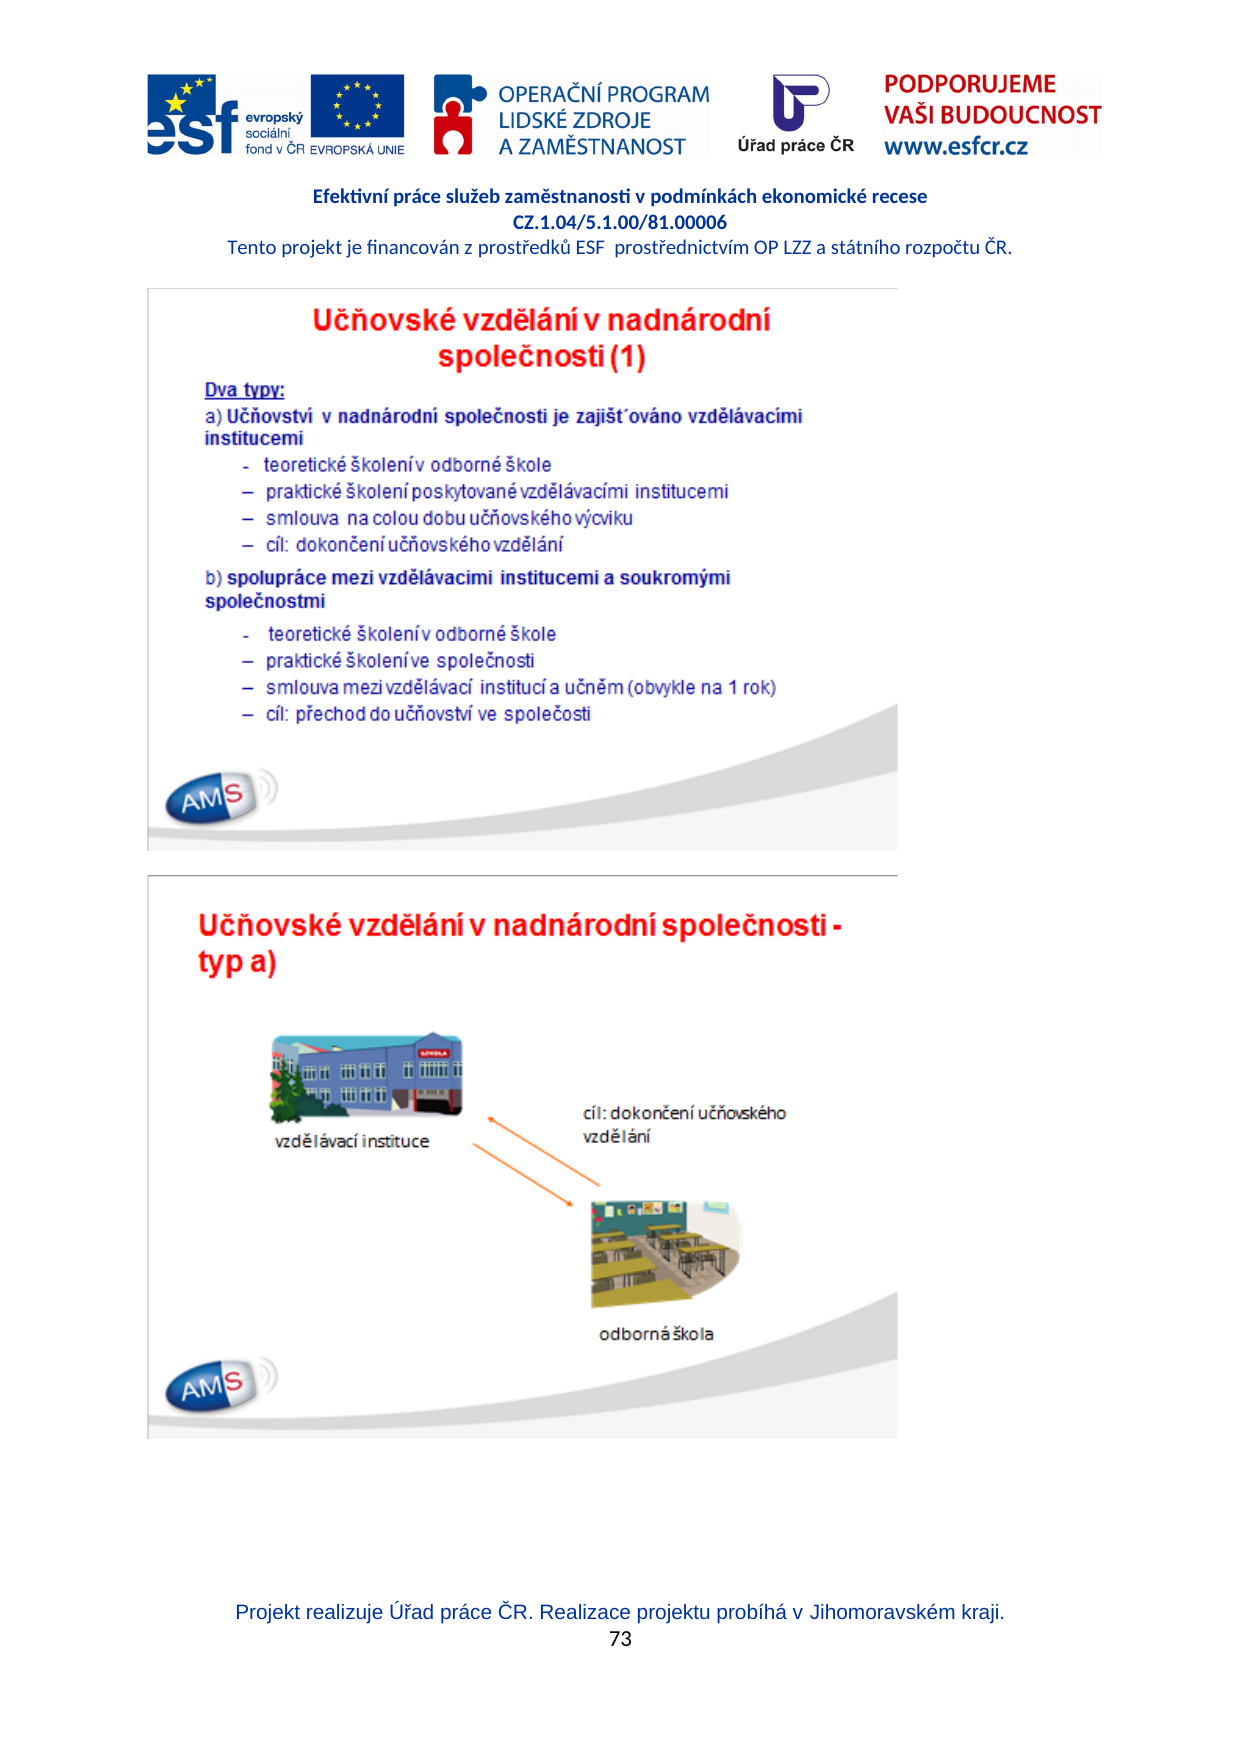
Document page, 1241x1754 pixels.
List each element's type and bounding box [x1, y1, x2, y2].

picture [147, 875, 898, 1439]
picture [147, 73, 1102, 156]
picture [147, 288, 898, 851]
